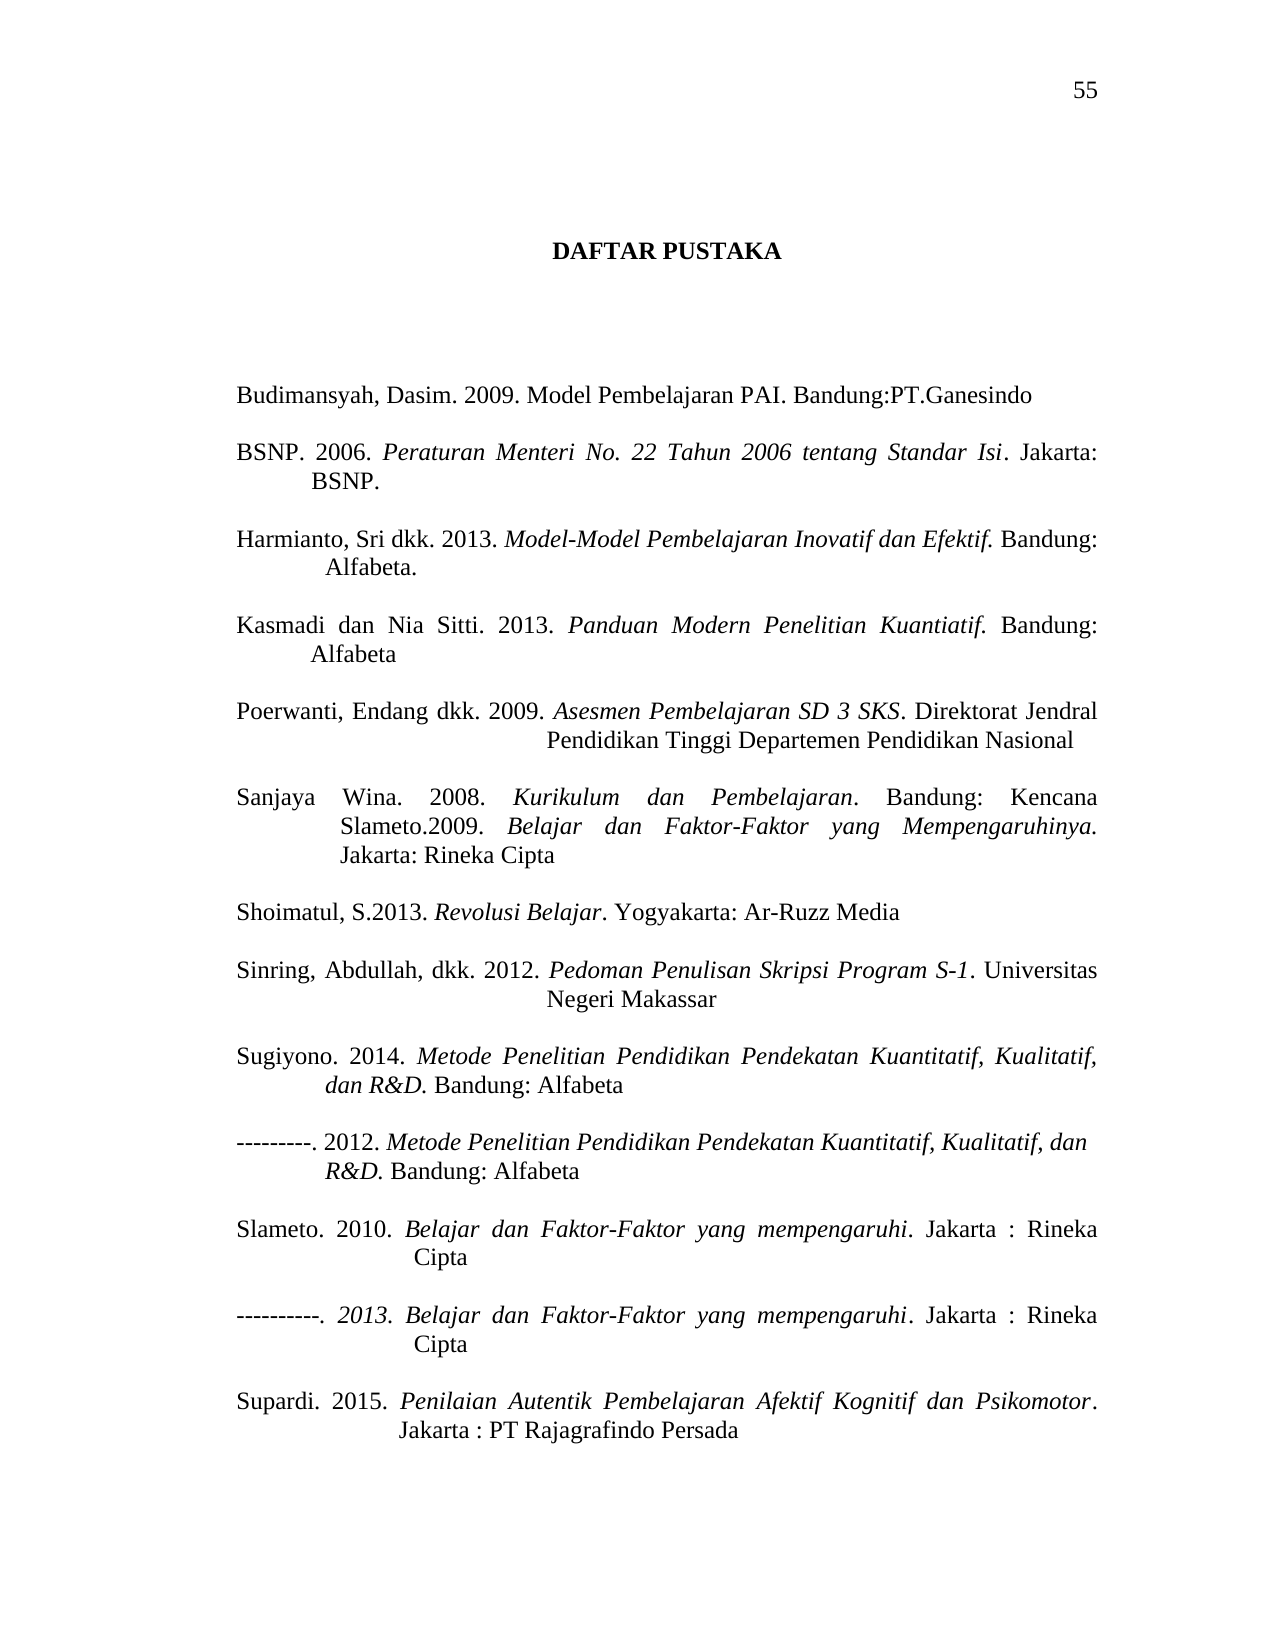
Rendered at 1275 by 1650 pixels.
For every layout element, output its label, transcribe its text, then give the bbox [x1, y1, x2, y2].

text Shoimatul, S.2013. Revolusi Belajar. Yogyakarta: Ar-Ruzz Media [236, 897, 1098, 926]
text BSNP. 2006. Peraturan Menteri No. 22 Tahun 2006 tentang Standar Isi. Jakarta: BSNP. [236, 437, 1098, 495]
text Budimansyah, Dasim. 2009. Model Pembelajaran PAI. Bandung:PT.Ganesindo [236, 380, 1098, 409]
text Sugiyono. 2014. Metode Penelitian Pendidikan Pendekatan Kuantitatif, Kualitatif, dan R&D. Bandung: Alfabeta [236, 1041, 1098, 1099]
text Harmianto, Sri dkk. 2013. Model-Model Pembelajaran Inovatif dan Efektif. Bandung: Alfabeta. [236, 524, 1098, 581]
text DAFTAR PUSTAKA [236, 236, 1098, 265]
text Kasmadi dan Nia Sitti. 2013. Panduan Modern Penelitian Kuantiatif. Bandung: Alfabeta [236, 610, 1098, 667]
text Sinring, Abdullah, dkk. 2012. Pedoman Penulisan Skripsi Program S-1. Universitas Negeri Makassar [236, 955, 1098, 1012]
text ---------. 2012. Metode Penelitian Pendidikan Pendekatan Kuantitatif, Kualitatif, dan R&D. Bandung: Alfabeta [236, 1127, 1098, 1185]
text Supardi. 2015. Penilaian Autentik Pembelajaran Afektif Kognitif dan Psikomotor. Jakarta : PT Rajagrafindo Persada [236, 1386, 1098, 1444]
text Sanjaya Wina. 2008. Kurikulum dan Pembelajaran. Bandung: Kencana Slameto.2009. Belajar dan Faktor-Faktor yang Mempengaruhinya. Jakarta: Rineka Cipta [236, 782, 1098, 869]
text ----------. 2013. Belajar dan Faktor-Faktor yang mempengaruhi. Jakarta : Rineka Cipta [236, 1300, 1098, 1357]
text Slameto. 2010. Belajar dan Faktor-Faktor yang mempengaruhi. Jakarta : Rineka Cipta [236, 1214, 1098, 1271]
text Poerwanti, Endang dkk. 2009. Asesmen Pembelajaran SD 3 SKS. Direktorat Jendral Pendidikan Tinggi Departemen Pendidikan Nasional [236, 696, 1098, 754]
